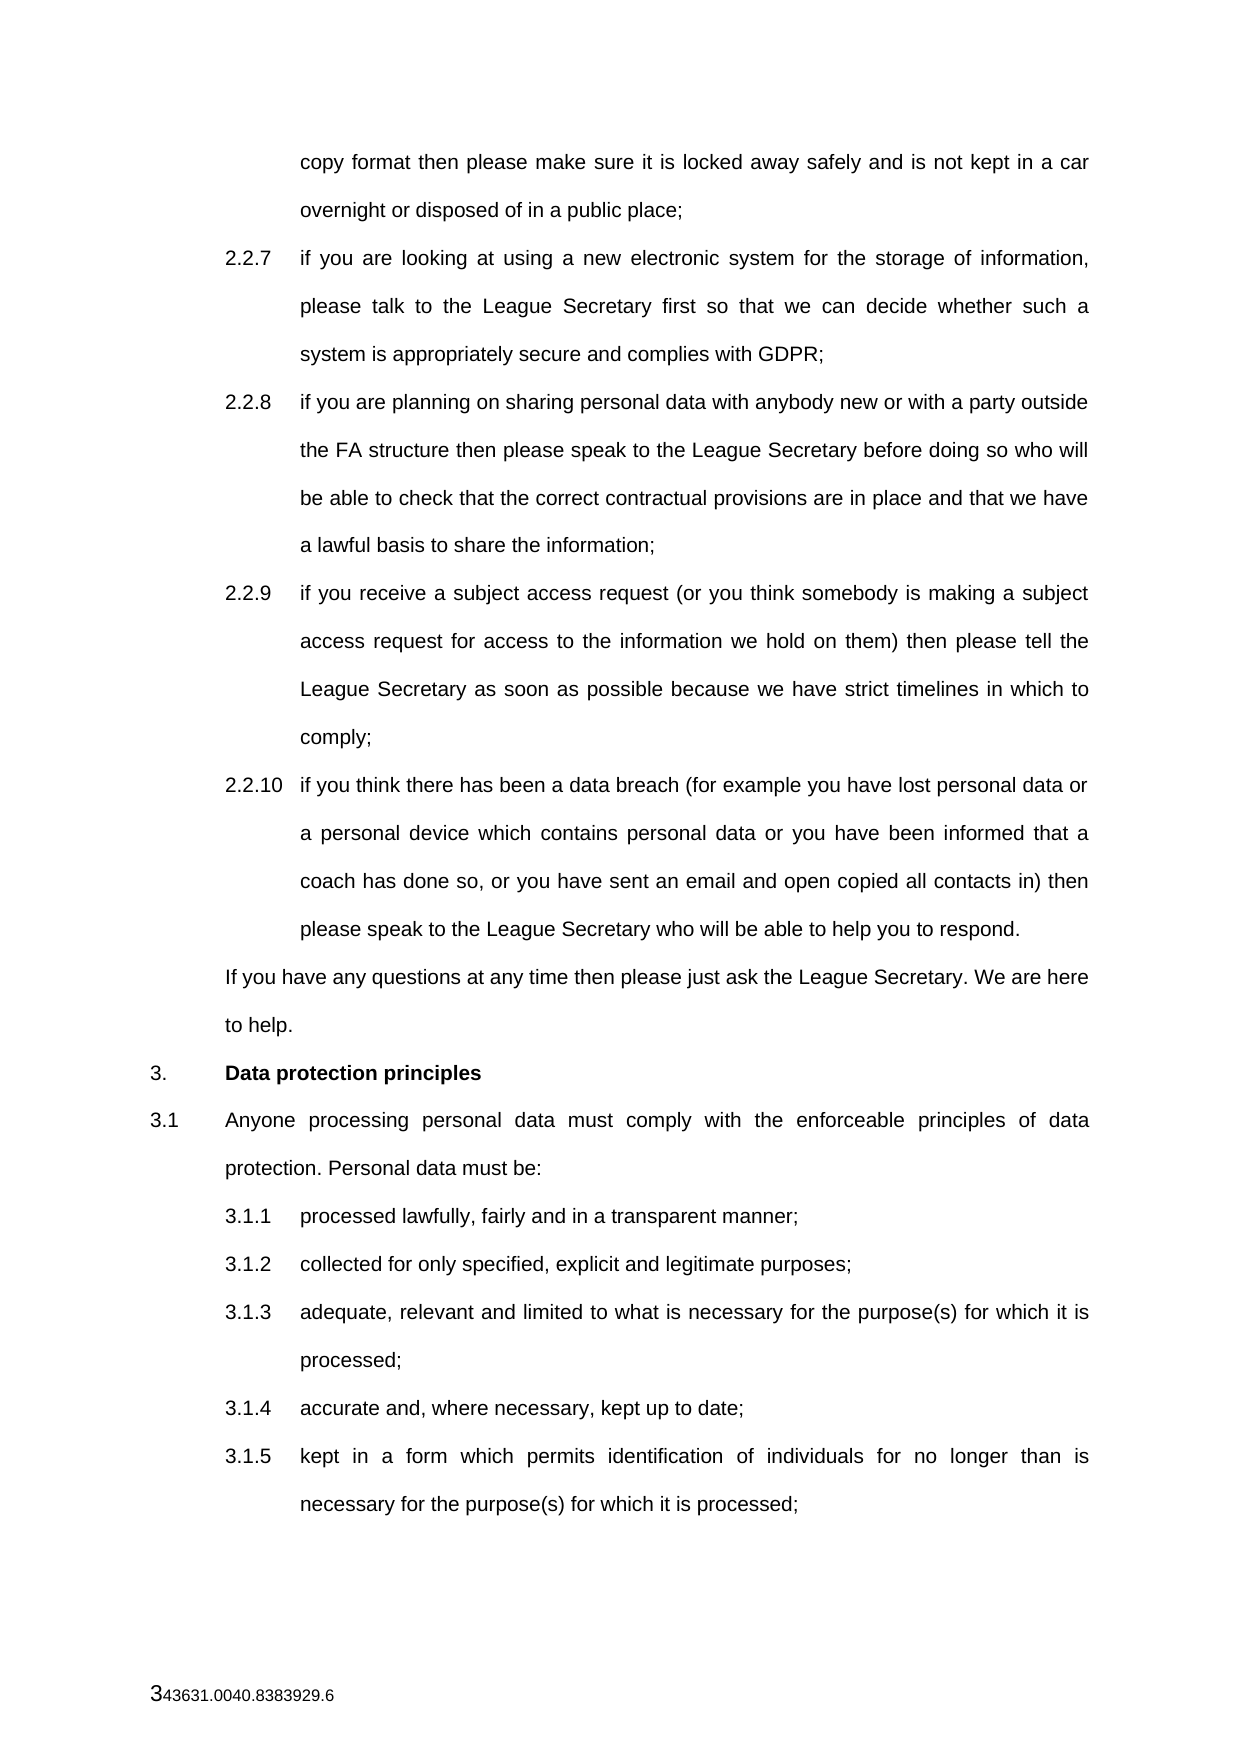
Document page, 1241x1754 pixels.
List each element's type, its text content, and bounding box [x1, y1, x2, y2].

list Data protection principles [150, 1060, 1090, 1084]
list Anyone processing personal data must comply with the enforceable principles of data protection. Personal data must be: [150, 1108, 1090, 1180]
list if you are looking at using a new electronic system for the storage of information, please talk to the League Secretary first so that we can decide whether such a system is appropriately secure and complies with GDPR; [225, 246, 1090, 366]
list If you have any questions at any time then please just ask the League Secretary. We are here to help. [225, 964, 1090, 1036]
list if you think there has been a data breach (for example you have lost personal data or a personal device which contains personal data or you have been informed that a coach has done so, or you have sent an email and open copied all contacts in) then please speak to the League Secretary who will be able to help you to respond. [225, 773, 1090, 941]
list if you receive a subject access request (or you think somebody is making a subject access request for access to the information we hold on them) then please tell the League Secretary as soon as possible because we have strict timelines in which to comply; [225, 581, 1090, 749]
list adequate, relevant and limited to what is necessary for the purpose(s) for which it is processed; [225, 1300, 1090, 1372]
list processed lawfully, fairly and in a transparent manner; [225, 1204, 1090, 1228]
list collected for only specified, explicit and legitimate purposes; [225, 1252, 1090, 1276]
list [225, 150, 1090, 222]
list accurate and, where necessary, kept up to date; [225, 1396, 1090, 1420]
list if you are planning on sharing personal data with anybody new or with a party outside the FA structure then please speak to the League Secretary before doing so who will be able to check that the correct contractual provisions are in place and that we have a lawful basis to share the information; [225, 389, 1090, 557]
list kept in a form which permits identification of individuals for no longer than is necessary for the purpose(s) for which it is processed; [225, 1444, 1090, 1516]
